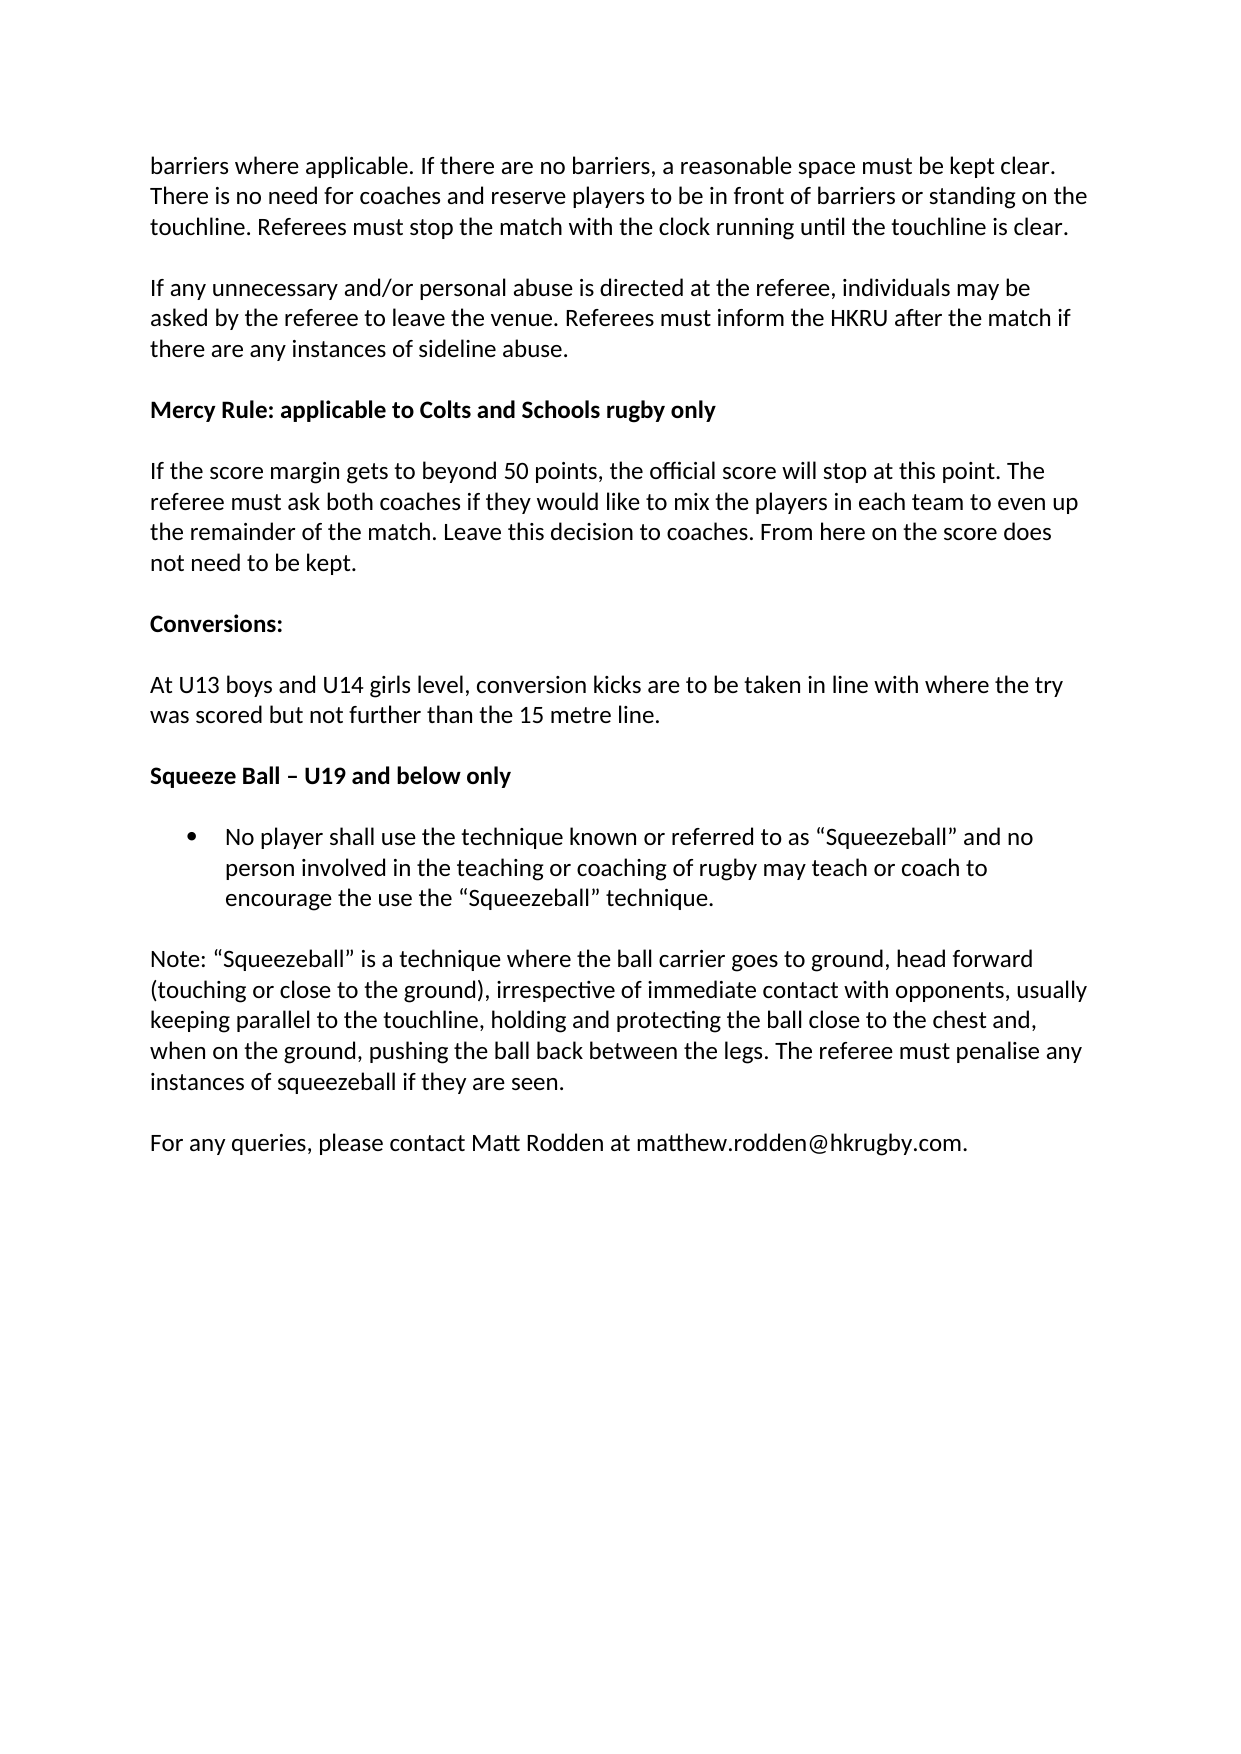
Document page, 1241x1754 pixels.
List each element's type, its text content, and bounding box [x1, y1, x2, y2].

text Mercy Rule: applicable to Colts and Schools rugby only [150, 394, 1090, 425]
text At U13 boys and U14 girls level, conversion kicks are to be taken in line with where the try was scored but not further than the 15 metre line. [150, 669, 1090, 730]
text Conversions: [150, 608, 1090, 638]
text For any queries, please contact Matt Rodden at matthew.rodden@hkrugby.com. [150, 1127, 1090, 1157]
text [150, 150, 1090, 242]
text Squeeze Ball – U19 and below only [150, 760, 1090, 791]
text Note: “Squeezeball” is a technique where the ball carrier goes to ground, head forward (touching or close to the ground), irrespective of immediate contact with opponents, usually keeping parallel to the touchline, holding and protecting the ball close to the chest and, when on the ground, pushing the ball back between the legs. The referee must penalise any instances of squeezeball if they are seen. [150, 943, 1090, 1096]
list No player shall use the technique known or referred to as “Squeezeball” and no person involved in the teaching or coaching of rugby may teach or coach to encourage the use the “Squeezeball” technique. [187, 821, 1090, 913]
text If any unnecessary and/or personal abuse is directed at the referee, individuals may be asked by the referee to leave the venue. Referees must inform the HKRU after the match if there are any instances of sideline abuse. [150, 272, 1090, 364]
text If the score margin gets to beyond 50 points, the official score will stop at this point. The referee must ask both coaches if they would like to mix the players in each team to even up the remainder of the match. Leave this decision to coaches. From here on the score does not need to be kept. [150, 455, 1090, 577]
